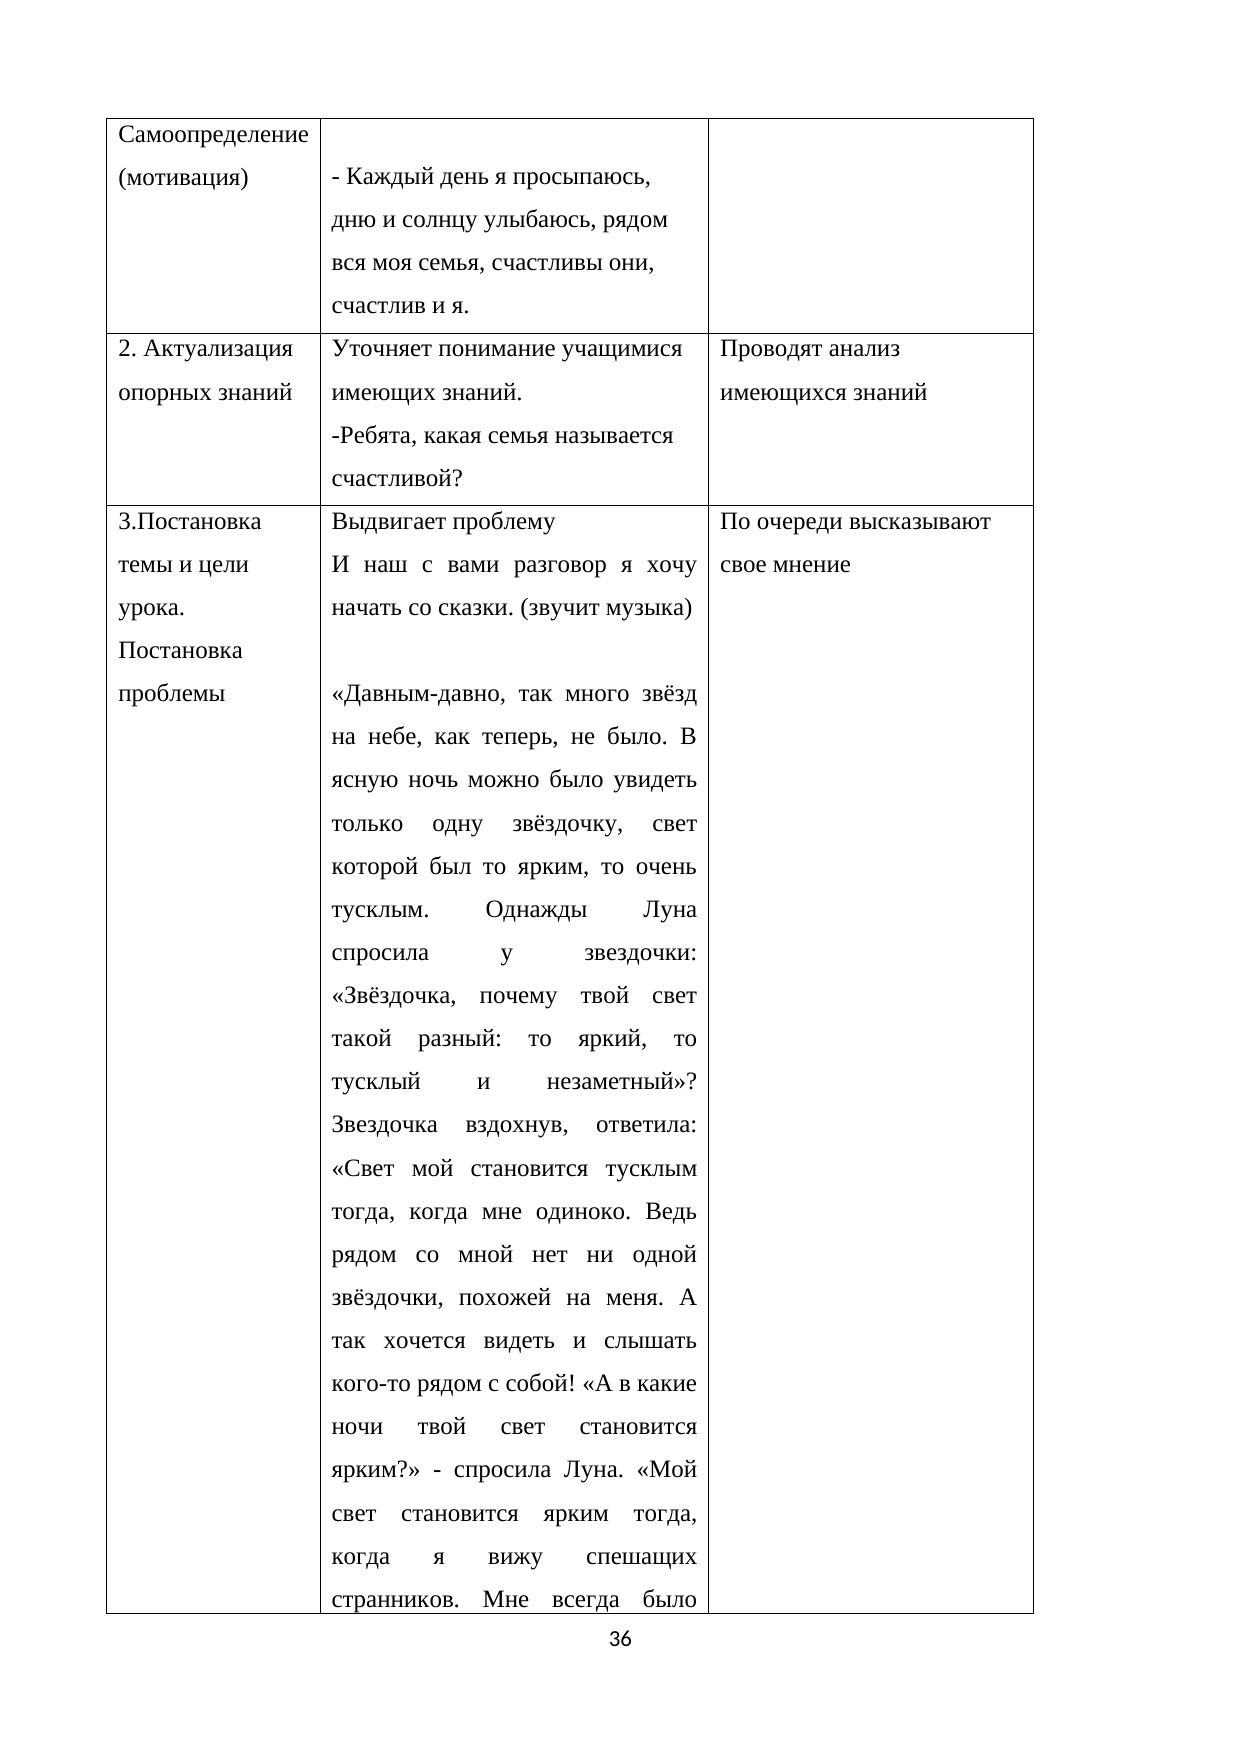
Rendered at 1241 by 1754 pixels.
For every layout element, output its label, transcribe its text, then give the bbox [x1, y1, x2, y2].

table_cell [709, 506, 1033, 1613]
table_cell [321, 119, 708, 332]
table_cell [107, 119, 320, 332]
table_cell Проводят анализ имеющихся знаний [709, 334, 1033, 505]
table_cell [107, 506, 320, 1613]
table_cell 2. Актуализация опорных знаний [107, 334, 320, 505]
table_cell Уточняет понимание учащимися имеющих знаний. -Ребята, какая семья называется счастливой? [321, 334, 708, 505]
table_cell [709, 119, 1033, 332]
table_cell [321, 506, 708, 1613]
